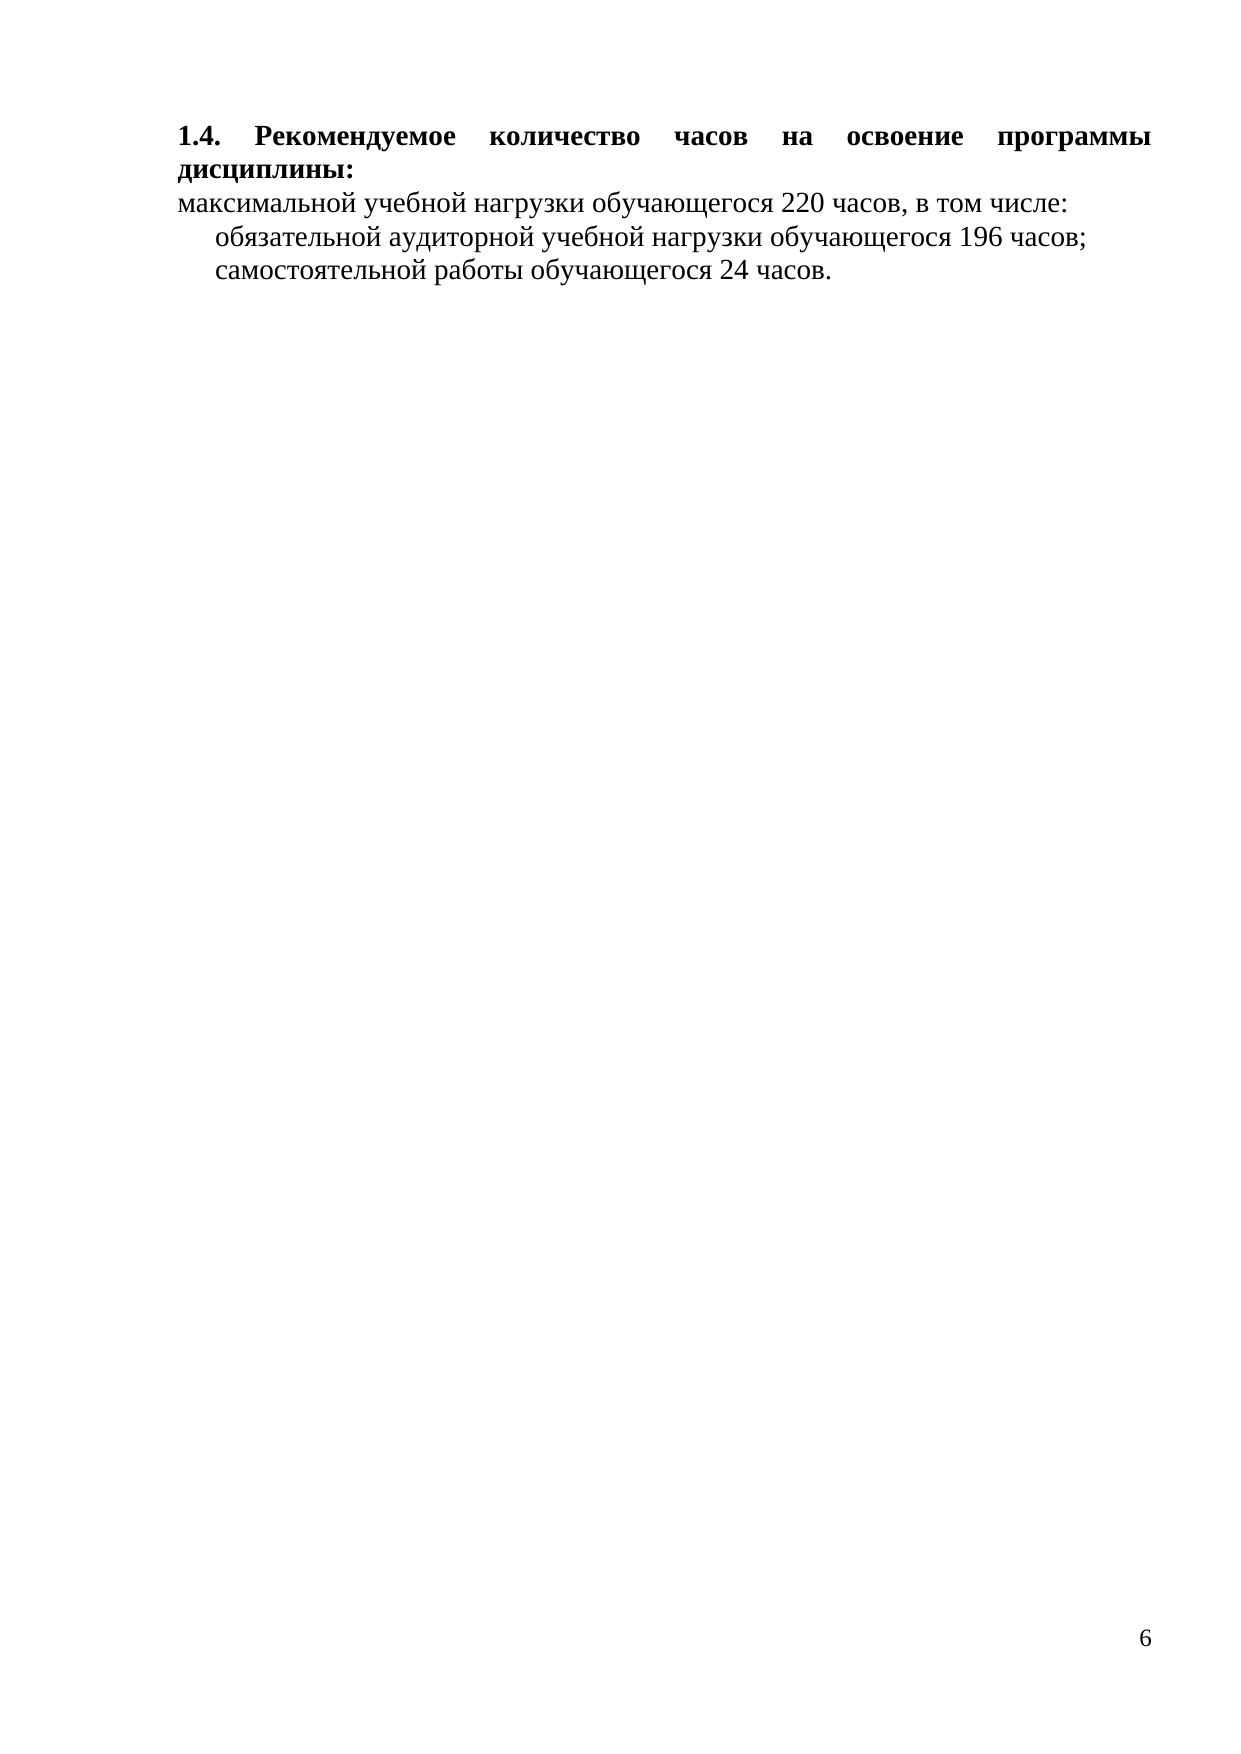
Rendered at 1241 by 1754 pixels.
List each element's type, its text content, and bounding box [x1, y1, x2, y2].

text самостоятельной работы обучающегося 24 часов. [215, 252, 1152, 286]
text максимальной учебной нагрузки обучающегося 220 часов, в том числе: [177, 185, 1152, 219]
text 1.4. Рекомендуемое количество часов на освоение программы дисциплины: [177, 118, 1152, 185]
text обязательной аудиторной учебной нагрузки обучающегося 196 часов; [215, 219, 1152, 252]
